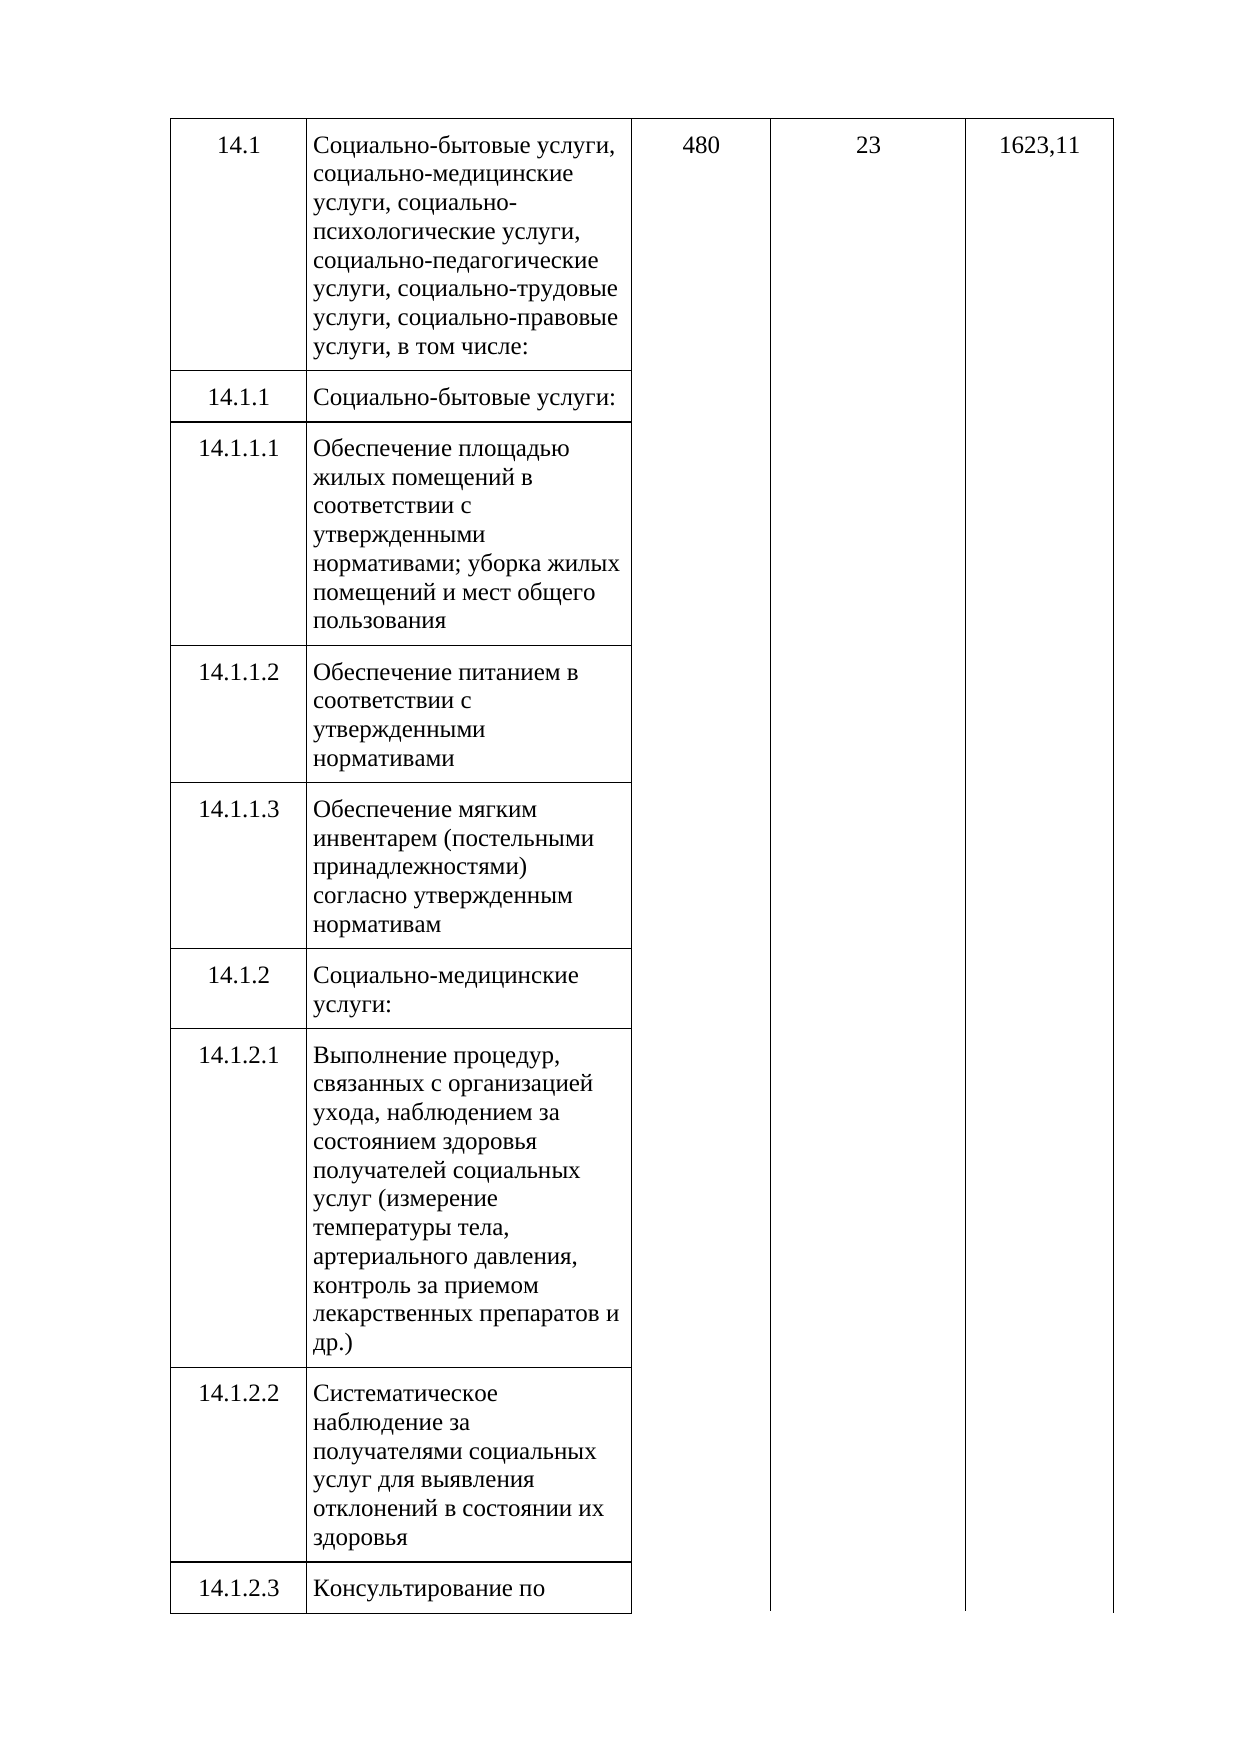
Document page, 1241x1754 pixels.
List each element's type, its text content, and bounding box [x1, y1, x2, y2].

table_cell 14.1.2.2 [171, 1368, 306, 1561]
table_cell Социально-бытовые услуги: [307, 371, 631, 421]
table_cell 14.1.2 [171, 949, 306, 1028]
table_cell 23 [771, 119, 966, 1612]
table_cell 14.1 [171, 119, 306, 370]
table_cell Выполнение процедур, связанных с организацией ухода, наблюдением за состоянием здоровья получателей социальных услуг (измерение температуры тела, артериального давления, контроль за приемом лекарственных препаратов и др.) [307, 1029, 631, 1367]
table_cell 14.1.2.3 [171, 1563, 306, 1612]
table_cell Социально-бытовые услуги, социально-медицинские услуги, социально-психологические услуги, социально-педагогические услуги, социально-трудовые услуги, социально-правовые услуги, в том числе: [307, 119, 631, 370]
table_cell 14.1.1.3 [171, 783, 306, 948]
table_cell Обеспечение площадью жилых помещений в соответствии с утвержденными нормативами; уборка жилых помещений и мест общего пользования [307, 423, 631, 645]
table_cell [307, 1563, 631, 1612]
table_cell Обеспечение мягким инвентарем (постельными принадлежностями) согласно утвержденным нормативам [307, 783, 631, 948]
table_cell Систематическое наблюдение за получателями социальных услуг для выявления отклонений в состоянии их здоровья [307, 1368, 631, 1561]
table_cell 14.1.1.2 [171, 646, 306, 782]
table_cell 14.1.1.1 [171, 423, 306, 645]
table_cell Обеспечение питанием в соответствии с утвержденными нормативами [307, 646, 631, 782]
table_cell 14.1.1 [171, 371, 306, 421]
table_cell 480 [632, 119, 771, 1612]
table_cell 1623,11 [966, 119, 1113, 1612]
table_cell Социально-медицинские услуги: [307, 949, 631, 1028]
table_cell 14.1.2.1 [171, 1029, 306, 1367]
